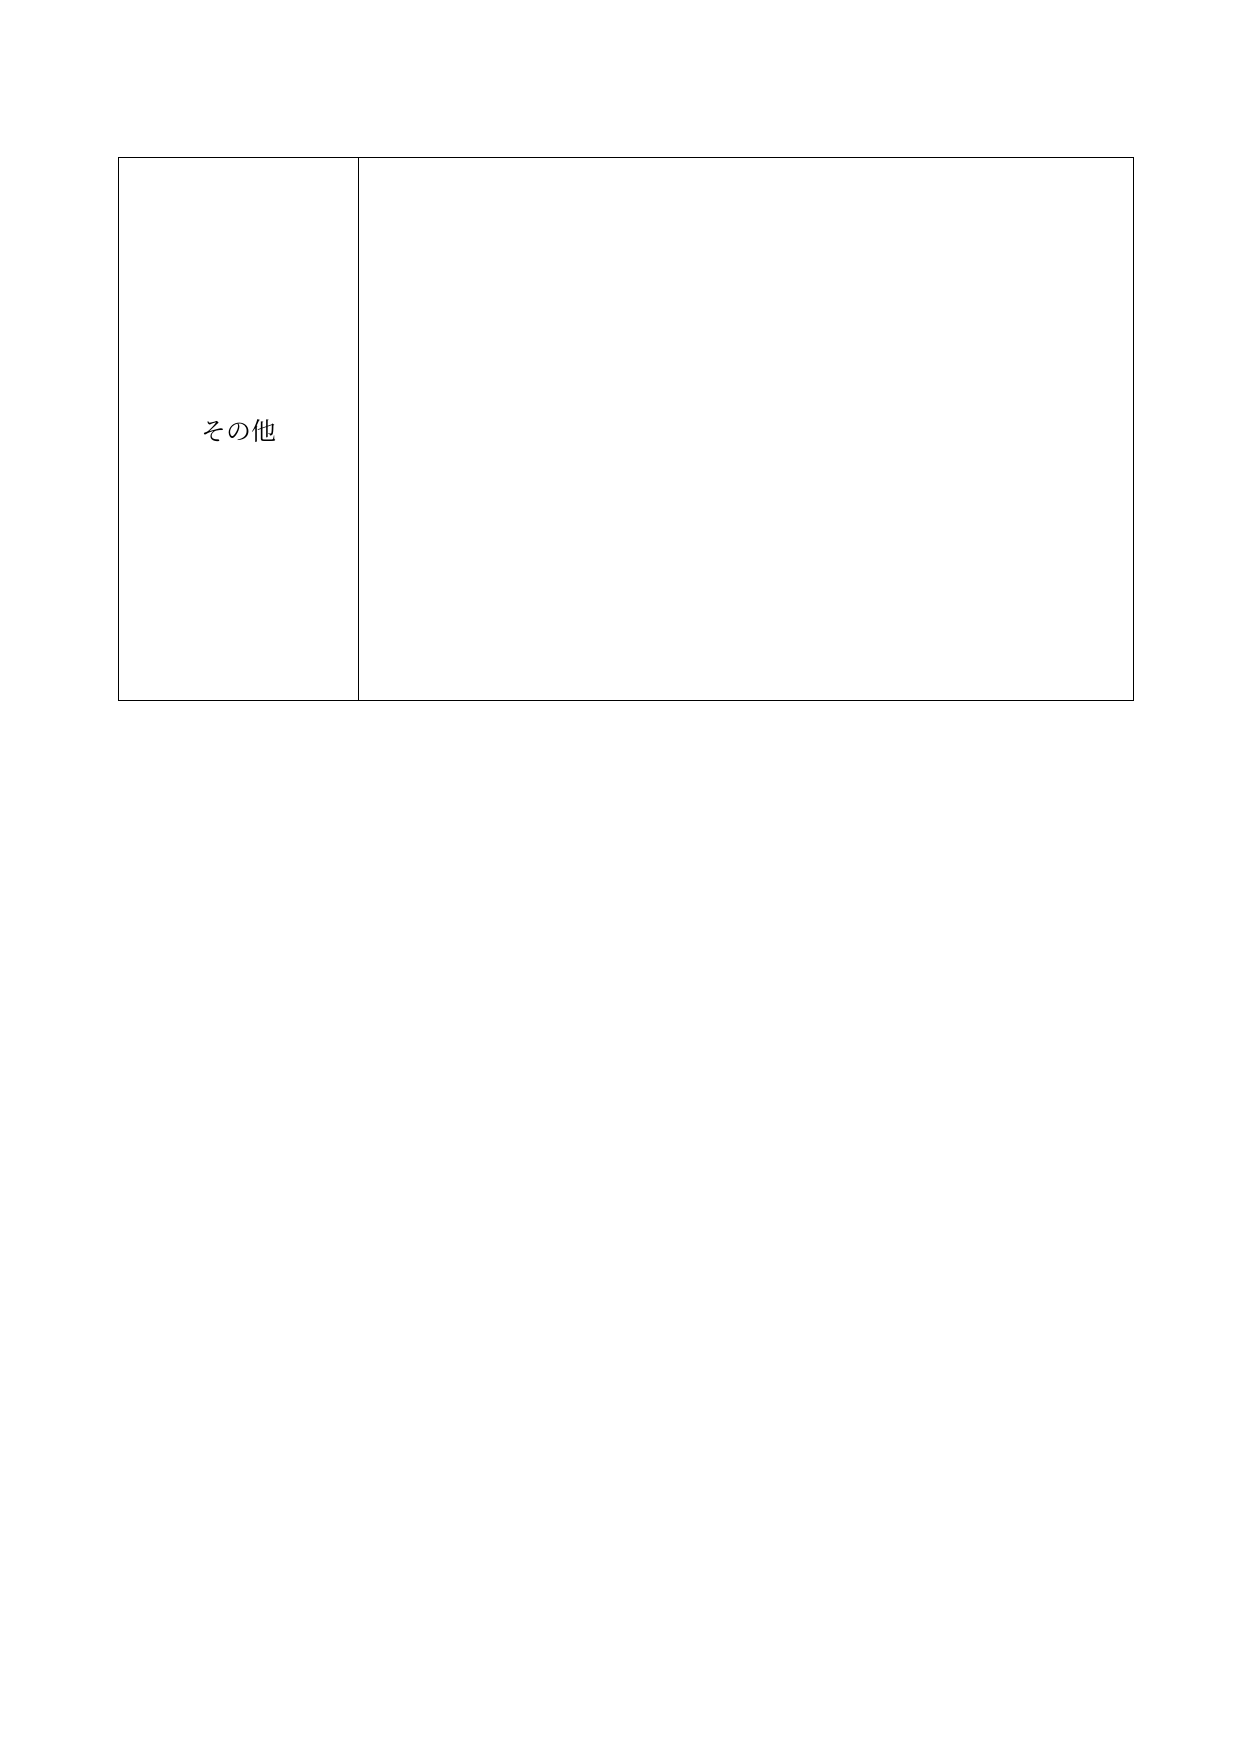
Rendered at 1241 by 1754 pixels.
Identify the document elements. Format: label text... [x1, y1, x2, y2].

table_cell その他 [119, 158, 358, 700]
table_cell [359, 158, 1133, 700]
